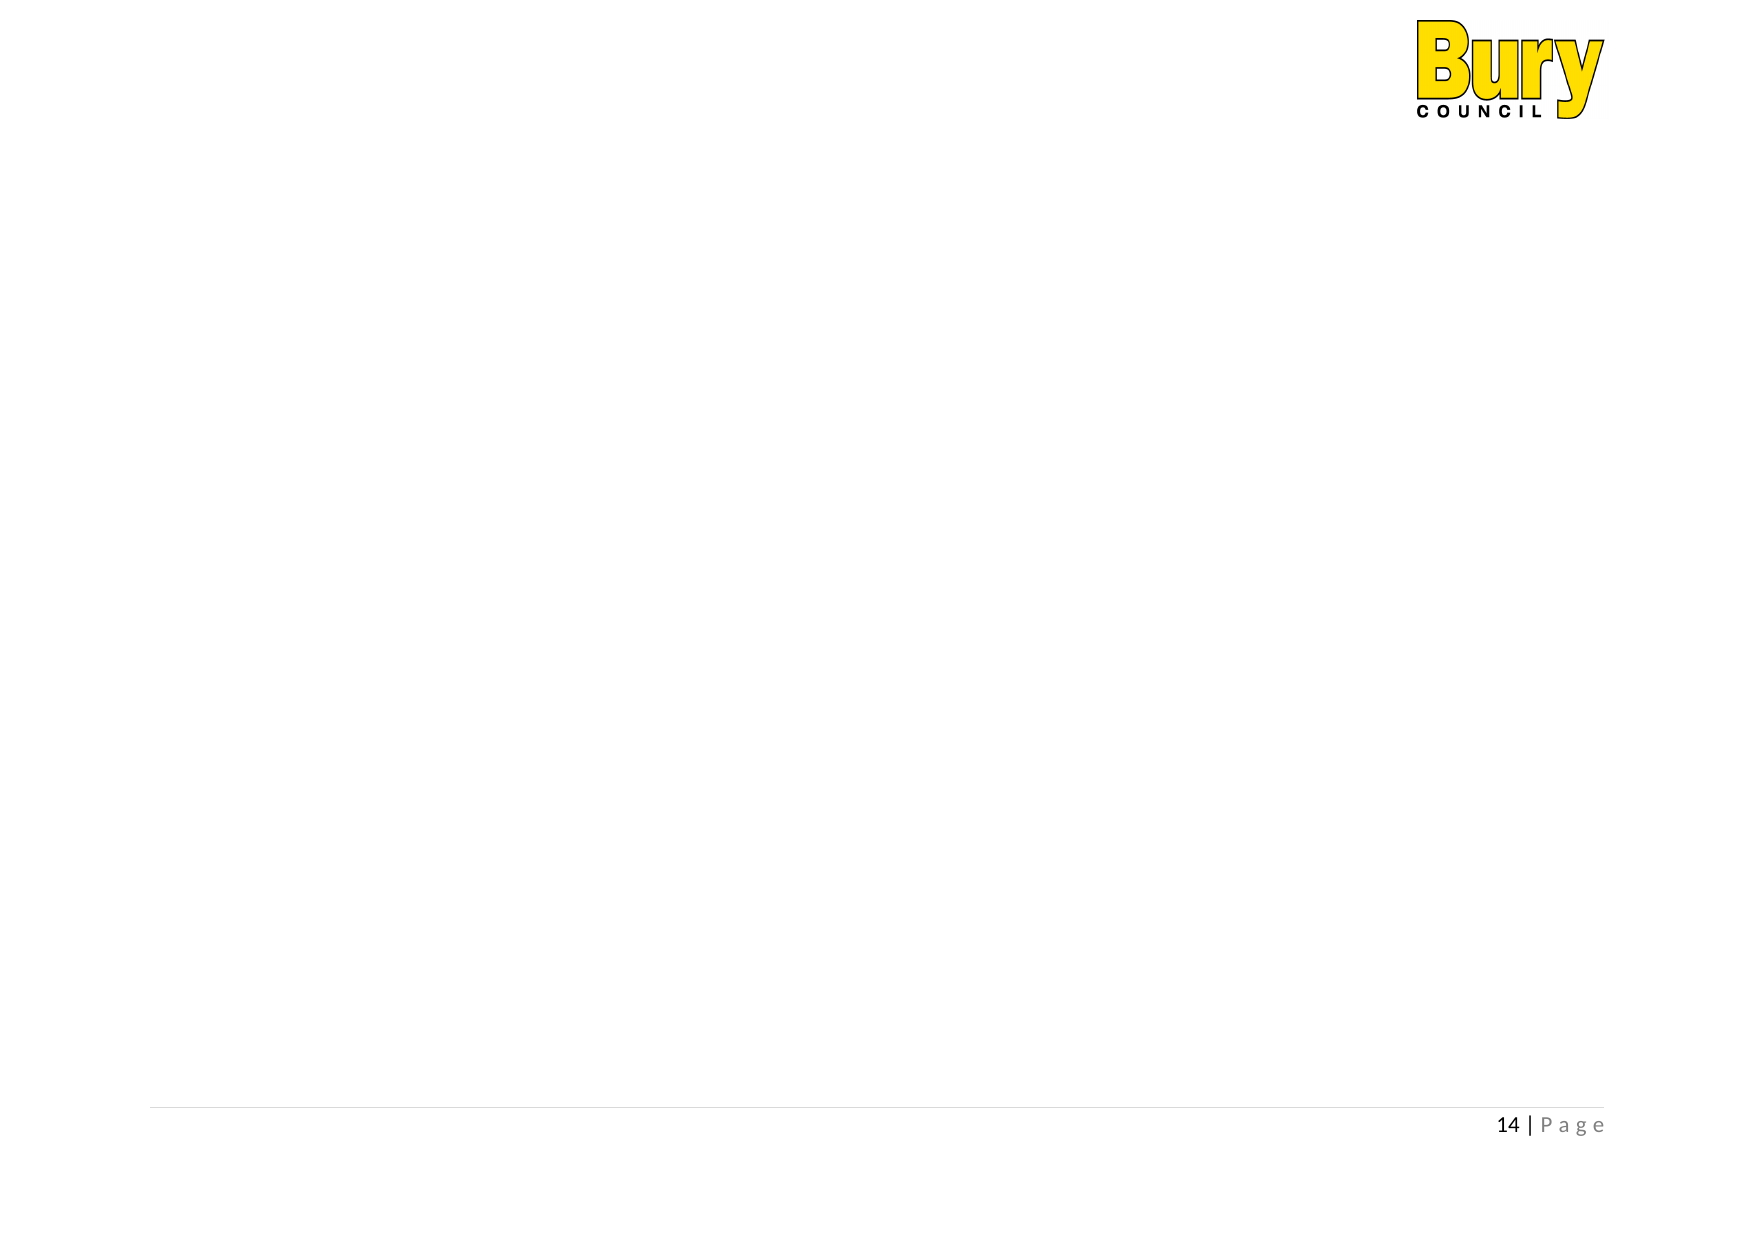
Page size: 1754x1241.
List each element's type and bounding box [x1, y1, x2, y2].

picture [1417, 20, 1609, 119]
